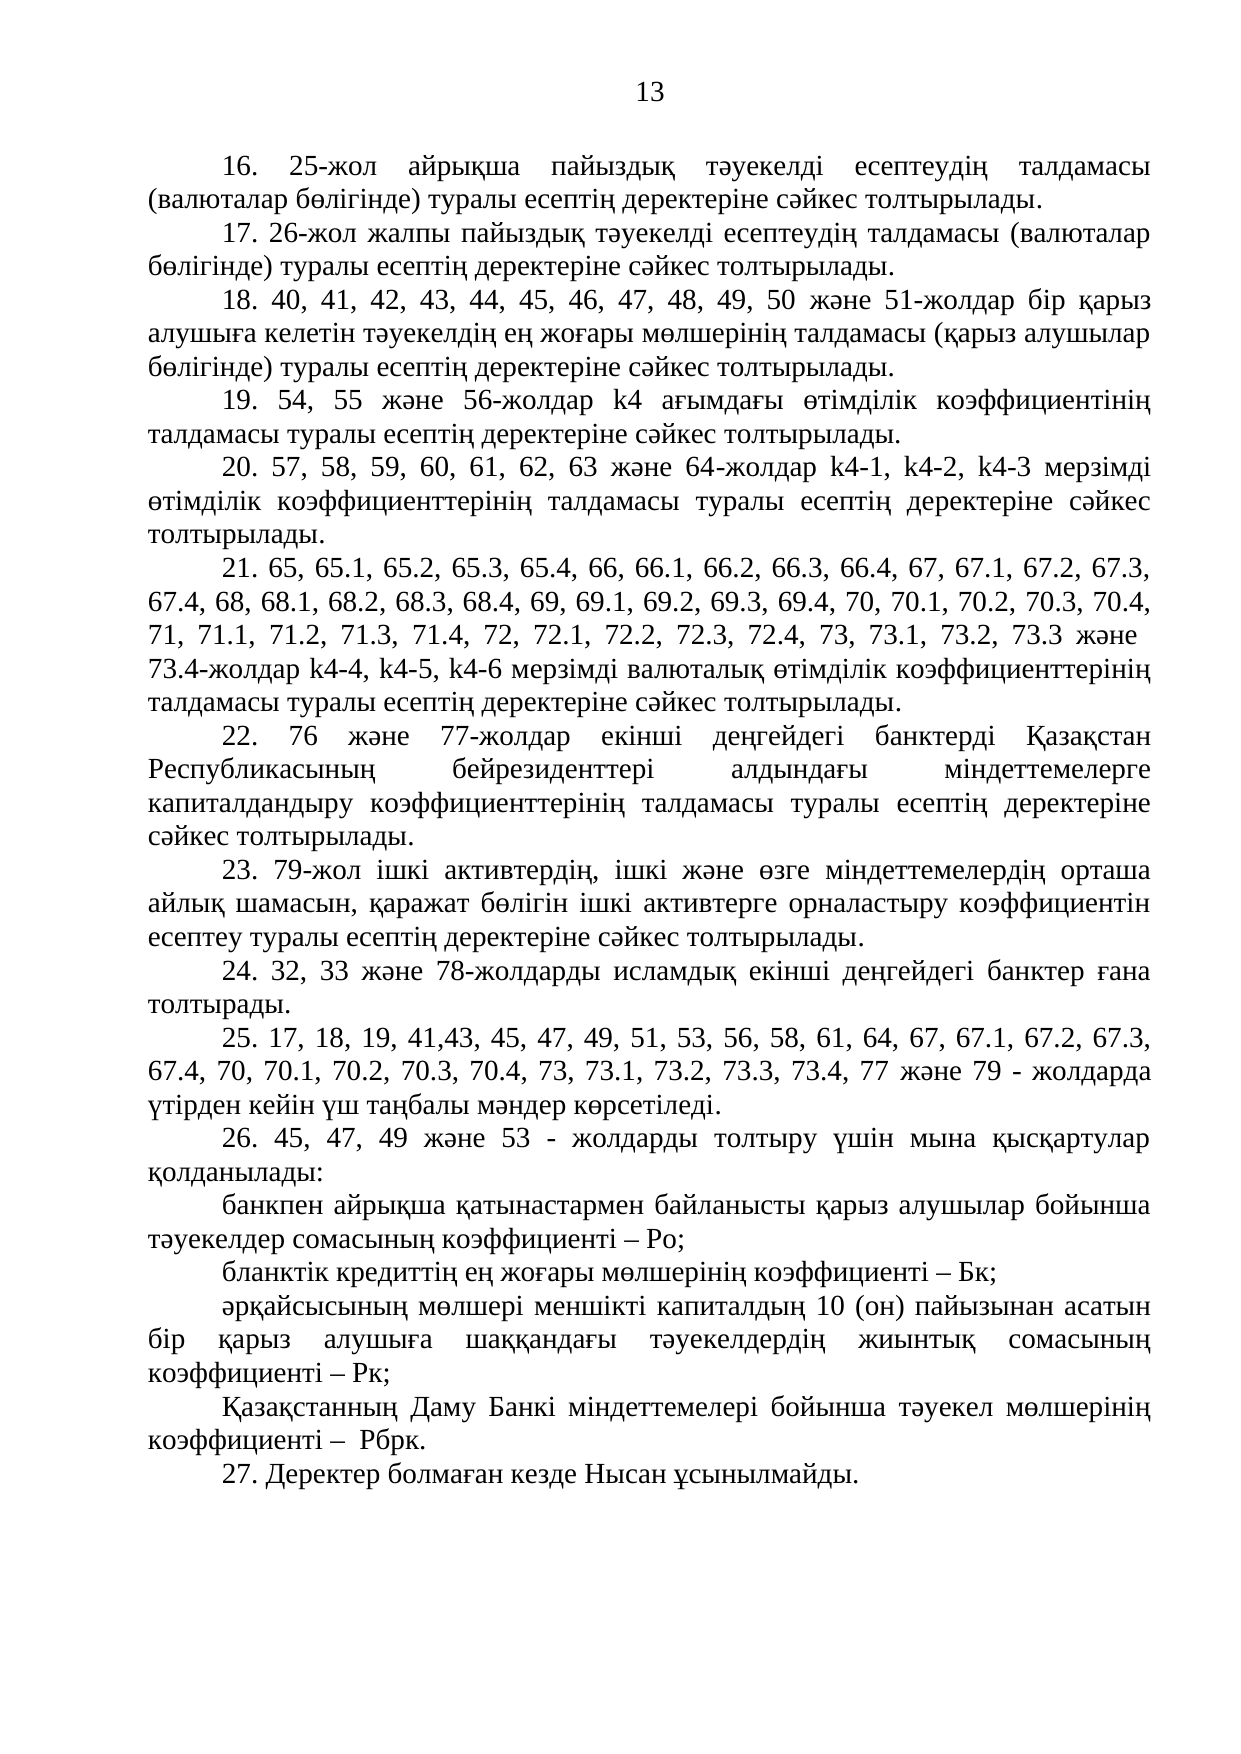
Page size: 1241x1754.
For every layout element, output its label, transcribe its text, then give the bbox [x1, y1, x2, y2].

text 26. 45, 47, 49 және 53 - жолдарды толтыру үшін мына қысқартулар қолданылады: [148, 1120, 1152, 1187]
text 16. 25-жол айрықша пайыздық тәуекелді есептеудің талдамасы (валюталар бөлігінде) туралы есептің деректеріне сәйкес толтырылады. [148, 148, 1152, 215]
text 25. 17, 18, 19, 41,43, 45, 47, 49, 51, 53, 56, 58, 61, 64, 67, 67.1, 67.2, 67.3, 67.4, 70, 70.1, 70.2, 70.3, 70.4, 73, 73.1, 73.2, 73.3, 73.4, 77 және 79 - жолдарда үтірден кейін үш таңбалы мәндер көрсетіледі. [148, 1020, 1152, 1120]
text 22. 76 және 77-жолдар екінші деңгейдегі банктерді Қазақстан Республикасының бейрезиденттері алдындағы міндеттемелерге капиталдандыру коэффициенттерінің талдамасы туралы есептің деректеріне сәйкес толтырылады. [148, 718, 1152, 852]
text банкпен айрықша қатынастармен байланысты қарыз алушылар бойынша тәуекелдер сомасының коэффициенті – Ро; [148, 1187, 1152, 1254]
text әрқайсысының мөлшері меншікті капиталдың 10 (он) пайызынан асатын бір қарыз алушыға шаққандағы тәуекелдердің жиынтық сомасының коэффициенті – Рк; [148, 1288, 1152, 1389]
text 20. 57, 58, 59, 60, 61, 62, 63 және 64-жолдар k4-1, k4-2, k4-3 мерзімді өтімділік коэффициенттерінің талдамасы туралы есептің деректеріне сәйкес толтырылады. [148, 449, 1152, 550]
text 18. 40, 41, 42, 43, 44, 45, 46, 47, 48, 49, 50 және 51-жолдар бір қарыз алушыға келетін тәуекелдің ең жоғары мөлшерінің талдамасы (қарыз алушылар бөлігінде) туралы есептің деректеріне сәйкес толтырылады. [148, 282, 1152, 382]
text бланктік кредиттің ең жоғары мөлшерінің коэффициенті – Бк; [148, 1254, 1152, 1288]
text Қазақстанның Даму Банкі міндеттемелері бойынша тәуекел мөлшерінің коэффициенті – Рбрк. [148, 1389, 1152, 1456]
text 24. 32, 33 және 78-жолдарды исламдық екінші деңгейдегі банктер ғана толтырады. [148, 953, 1152, 1020]
text 23. 79-жол ішкі активтердің, ішкі және өзге міндеттемелердің орташа айлық шамасын, қаражат бөлігін ішкі активтерге орналастыру коэффициентін есептеу туралы есептің деректеріне сәйкес толтырылады. [148, 852, 1152, 953]
text 21. 65, 65.1, 65.2, 65.3, 65.4, 66, 66.1, 66.2, 66.3, 66.4, 67, 67.1, 67.2, 67.3, 67.4, 68, 68.1, 68.2, 68.3, 68.4, 69, 69.1, 69.2, 69.3, 69.4, 70, 70.1, 70.2, 70.3, 70.4, 71, 71.1, 71.2, 71.3, 71.4, 72, 72.1, 72.2, 72.3, 72.4, 73, 73.1, 73.2, 73.3 және 73.4-жолдар k4-4, k4-5, k4-6 мерзімді валюталық өтімділік коэффициенттерінің талдамасы туралы есептің деректеріне сәйкес толтырылады. [148, 550, 1152, 718]
text 19. 54, 55 және 56-жолдар k4 ағымдағы өтімділік коэффициентінің талдамасы туралы есептің деректеріне сәйкес толтырылады. [148, 382, 1152, 449]
text 27. Деректер болмаған кезде Нысан ұсынылмайды. [148, 1456, 1152, 1489]
text 17. 26-жол жалпы пайыздық тәуекелді есептеудің талдамасы (валюталар бөлігінде) туралы есептің деректеріне сәйкес толтырылады. [148, 215, 1152, 282]
